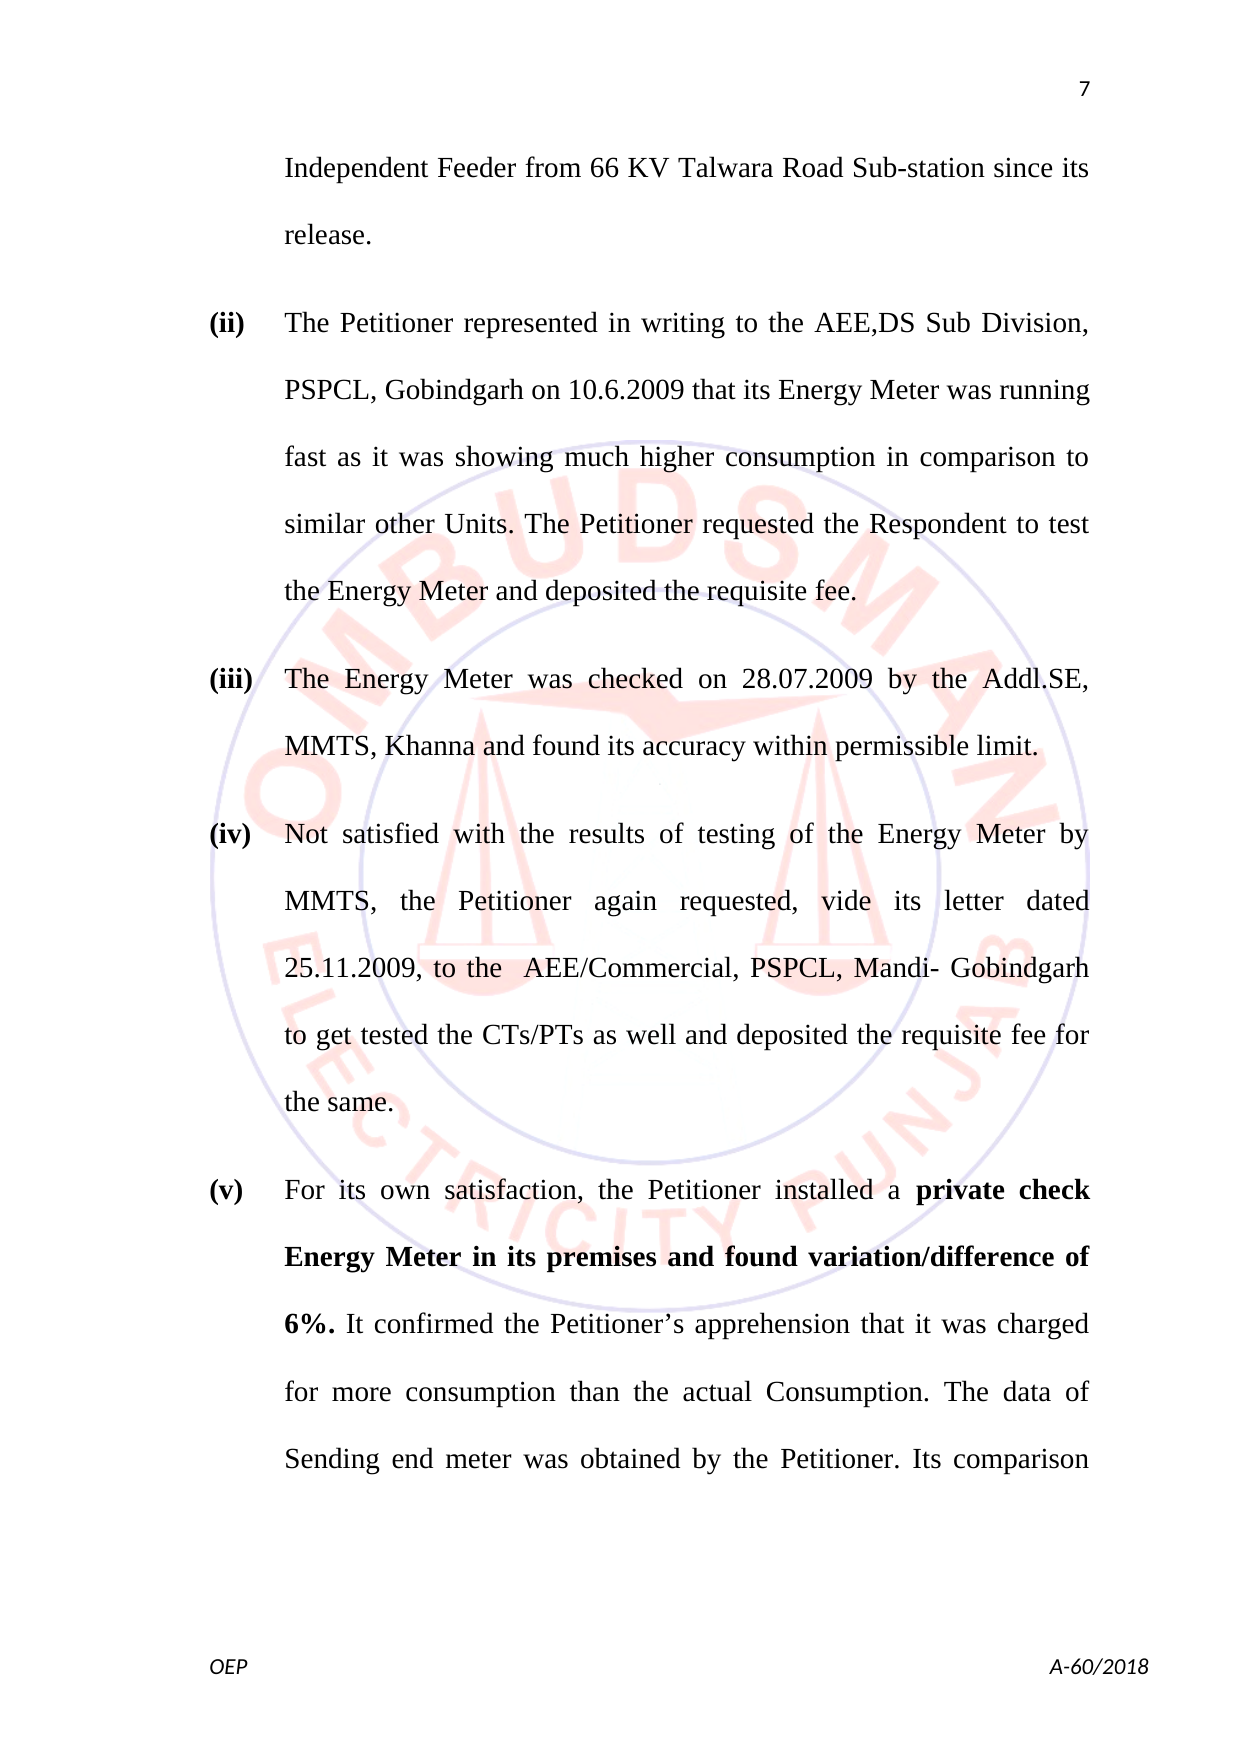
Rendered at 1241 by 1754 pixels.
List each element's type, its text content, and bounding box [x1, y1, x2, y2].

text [209, 1172, 1090, 1474]
text (ii) The Petitioner represented in writing to the AEE,DS Sub Division, PSPCL, Gobindgarh on 10.6.2009 that its Energy Meter was running fast as it was showing much higher consumption in comparison to similar other Units. The Petitioner requested the Respondent to test the Energy Meter and deposited the requisite fee. [209, 305, 1090, 607]
text (iv) Not satisfied with the results of testing of the Energy Meter by MMTS, the Petitioner again requested, vide its letter dated 25.11.2009, to the AEE/Commercial, PSPCL, Mandi- Gobindgarh to get tested the CTs/PTs as well and deposited the requisite fee for the same. [209, 816, 1090, 1118]
text (iii) The Energy Meter was checked on 28.07.2009 by the Addl.SE, MMTS, Khanna and found its accuracy within permissible limit. [209, 661, 1090, 762]
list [284, 150, 1090, 251]
